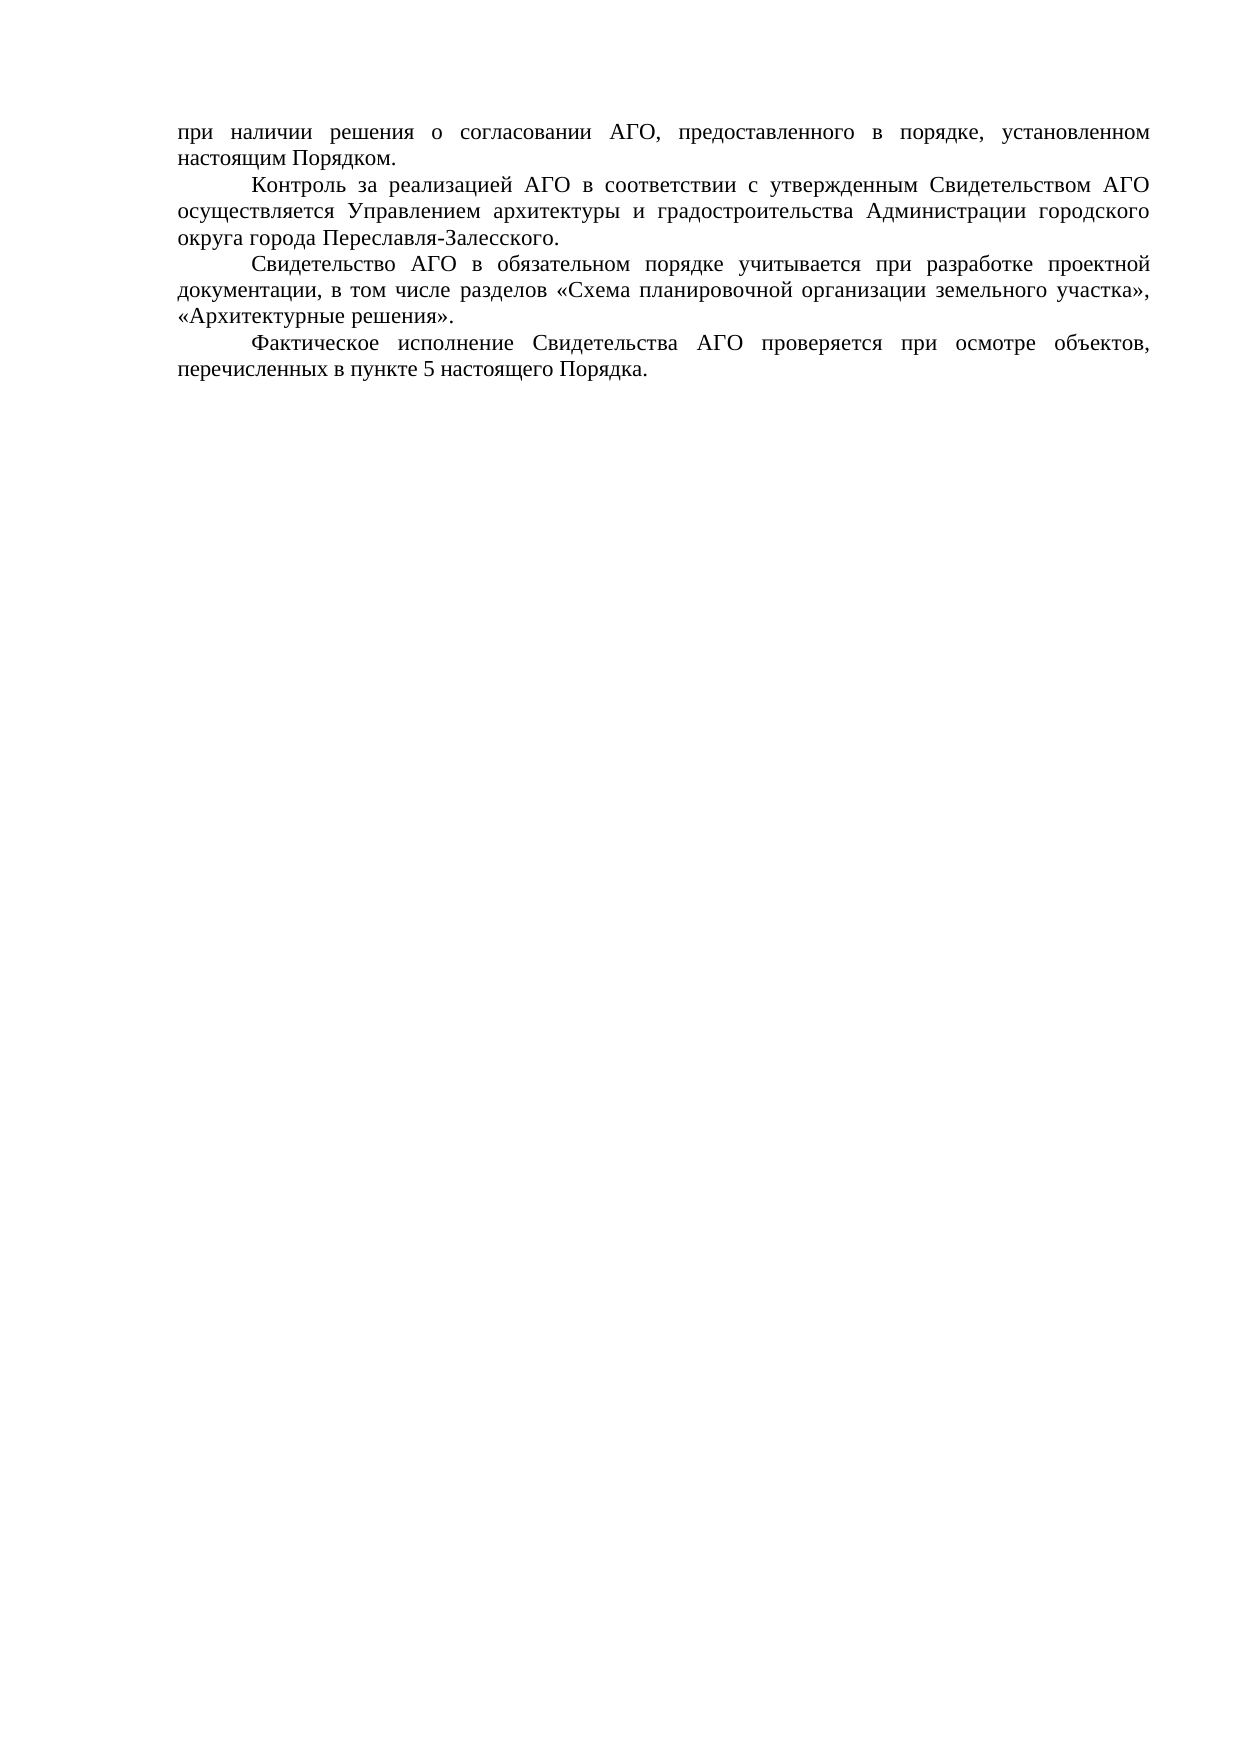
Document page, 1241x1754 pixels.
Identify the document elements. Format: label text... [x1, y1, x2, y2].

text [177, 118, 1152, 171]
text Свидетельство АГО в обязательном порядке учитывается при разработке проектной документации, в том числе разделов «Схема планировочной организации земельного участка», «Архитектурные решения». [177, 250, 1152, 329]
text Фактическое исполнение Свидетельства АГО проверяется при осмотре объектов, перечисленных в пункте 5 настоящего Порядка. [177, 329, 1152, 382]
text Контроль за реализацией АГО в соответствии с утвержденным Свидетельством АГО осуществляется Управлением архитектуры и градостроительства Администрации городского округа города Переславля-Залесского. [177, 171, 1152, 250]
